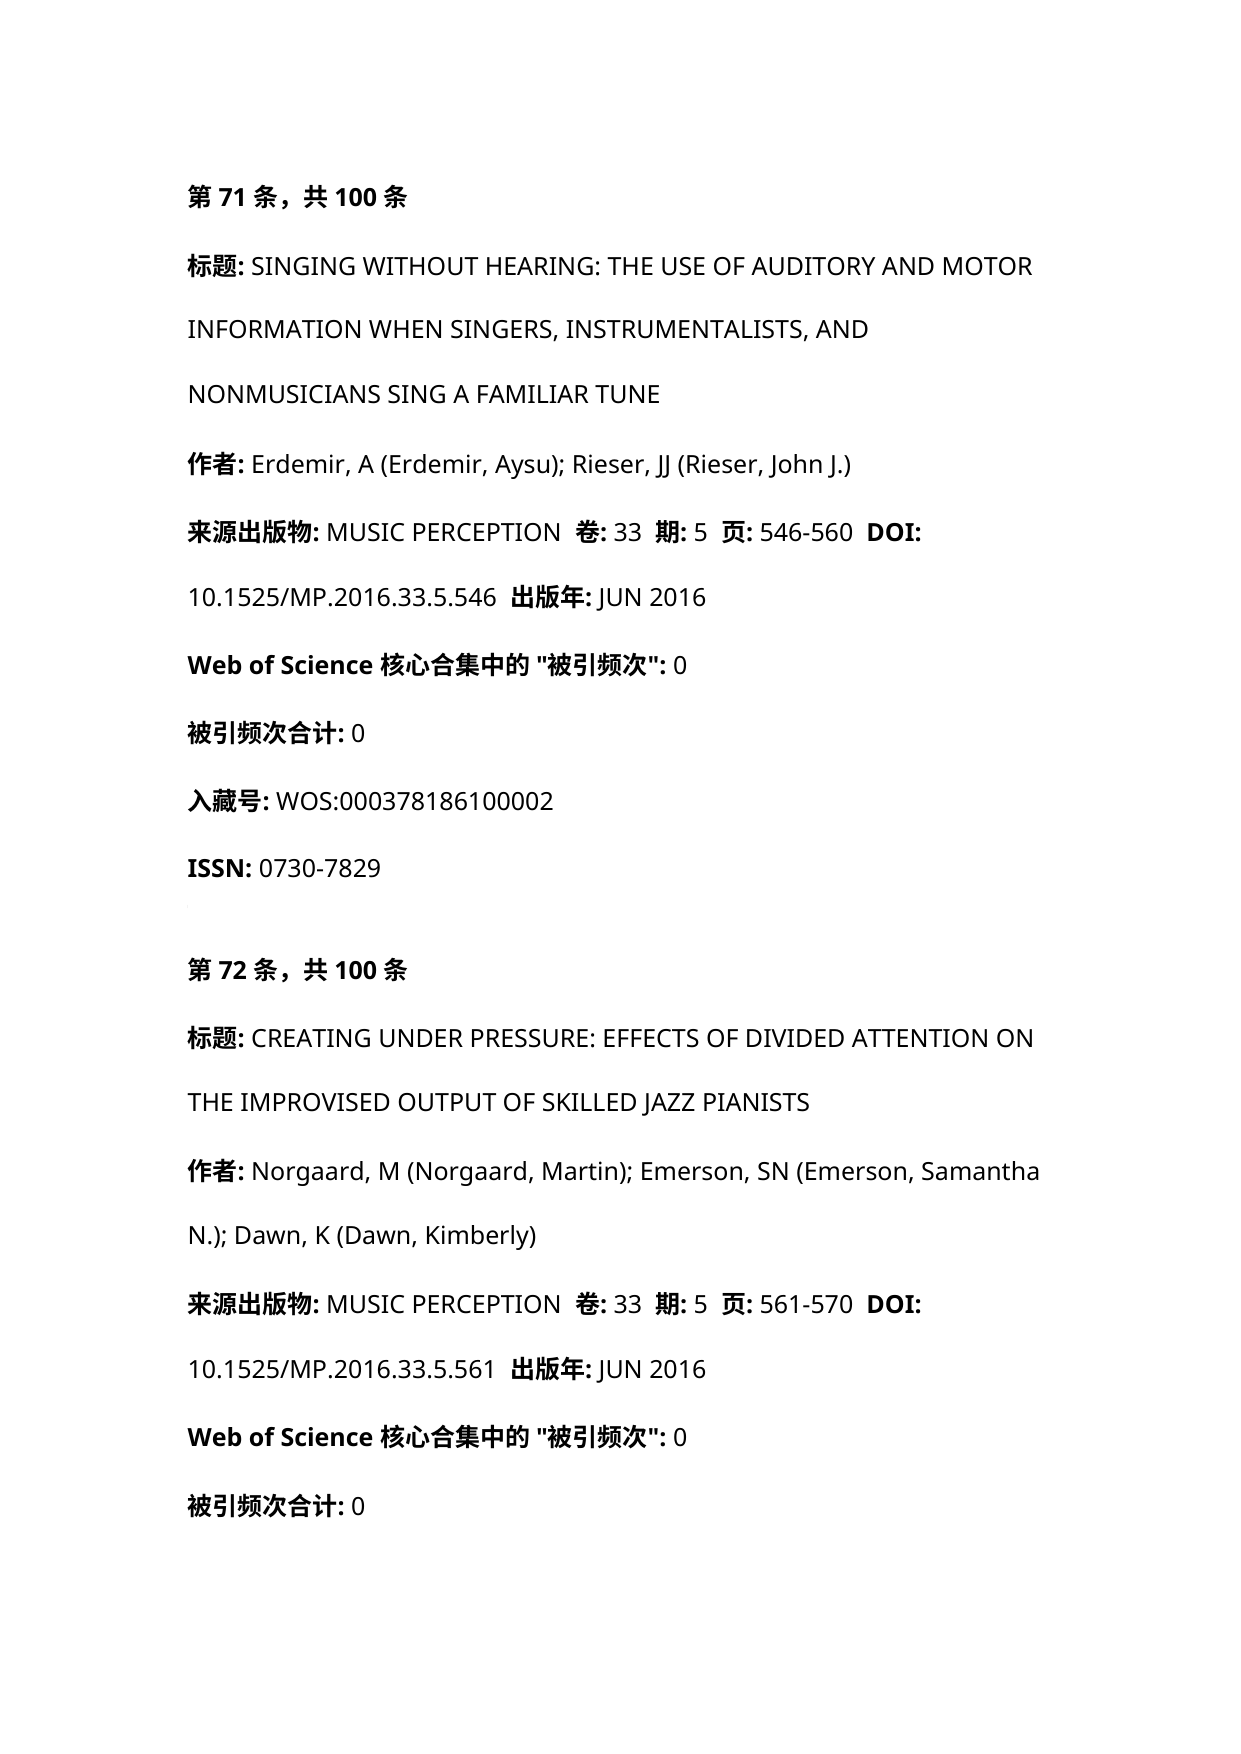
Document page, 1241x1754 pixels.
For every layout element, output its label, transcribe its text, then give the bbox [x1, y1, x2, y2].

table_cell 来源出版物: MUSIC PERCEPTION 卷: 33 期: 5 页: 546-560 DOI: 10.1525/MP.2016.33.5.546 出版年: JUN 2016 [186, 496, 1061, 629]
table_cell 入藏号: WOS:000378186100002 [186, 766, 1061, 834]
table_header 第 72 条，共 100 条 [186, 935, 1061, 1003]
table_cell ISSN: 0730-7829 [186, 834, 1061, 902]
table_cell 作者: Norgaard, M (Norgaard, Martin); Emerson, SN (Emerson, Samantha N.); Dawn, K (Dawn, Kimberly) [186, 1136, 1061, 1269]
table_cell 标题: SINGING WITHOUT HEARING: THE USE OF AUDITORY AND MOTOR INFORMATION WHEN SINGERS, INSTRUMENTALISTS, AND NONMUSICIANS SING A FAMILIAR TUNE [186, 230, 1061, 428]
table_cell Web of Science 核心合集中的 "被引频次": 0 [186, 1402, 1061, 1470]
table_header 第 71 条，共 100 条 [186, 162, 1061, 230]
table_cell 标题: CREATING UNDER PRESSURE: EFFECTS OF DIVIDED ATTENTION ON THE IMPROVISED OUTPUT OF SKILLED JAZZ PIANISTS [186, 1003, 1061, 1136]
table_cell 被引频次合计: 0 [186, 698, 1061, 766]
table_cell 来源出版物: MUSIC PERCEPTION 卷: 33 期: 5 页: 561-570 DOI: 10.1525/MP.2016.33.5.561 出版年: JUN 2016 [186, 1269, 1061, 1402]
table_cell 被引频次合计: 0 [186, 1470, 1061, 1538]
table_cell Web of Science 核心合集中的 "被引频次": 0 [186, 630, 1061, 698]
table_cell 作者: Erdemir, A (Erdemir, Aysu); Rieser, JJ (Rieser, John J.) [186, 428, 1061, 496]
